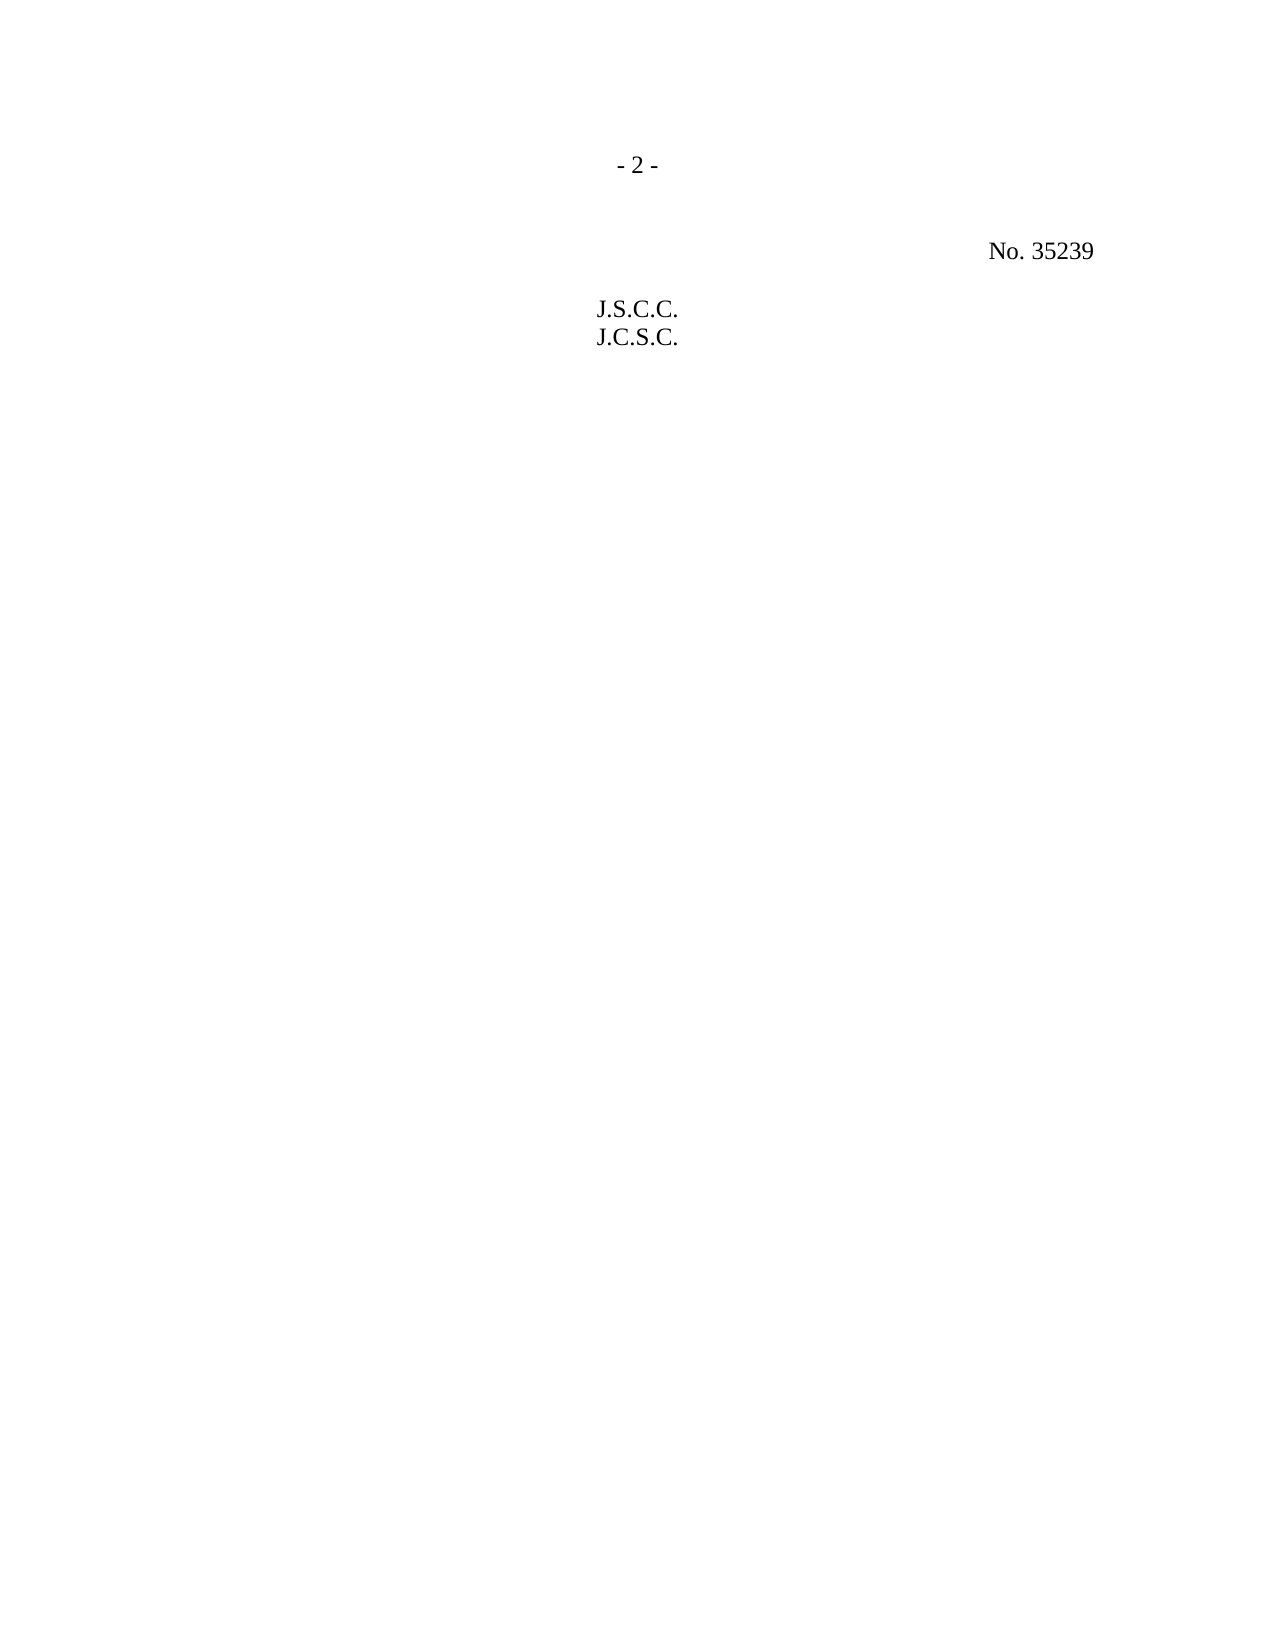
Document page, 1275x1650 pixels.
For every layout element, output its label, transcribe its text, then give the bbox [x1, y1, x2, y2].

text J.C.S.C. [150, 322, 1125, 351]
text J.S.C.C. [150, 294, 1125, 322]
